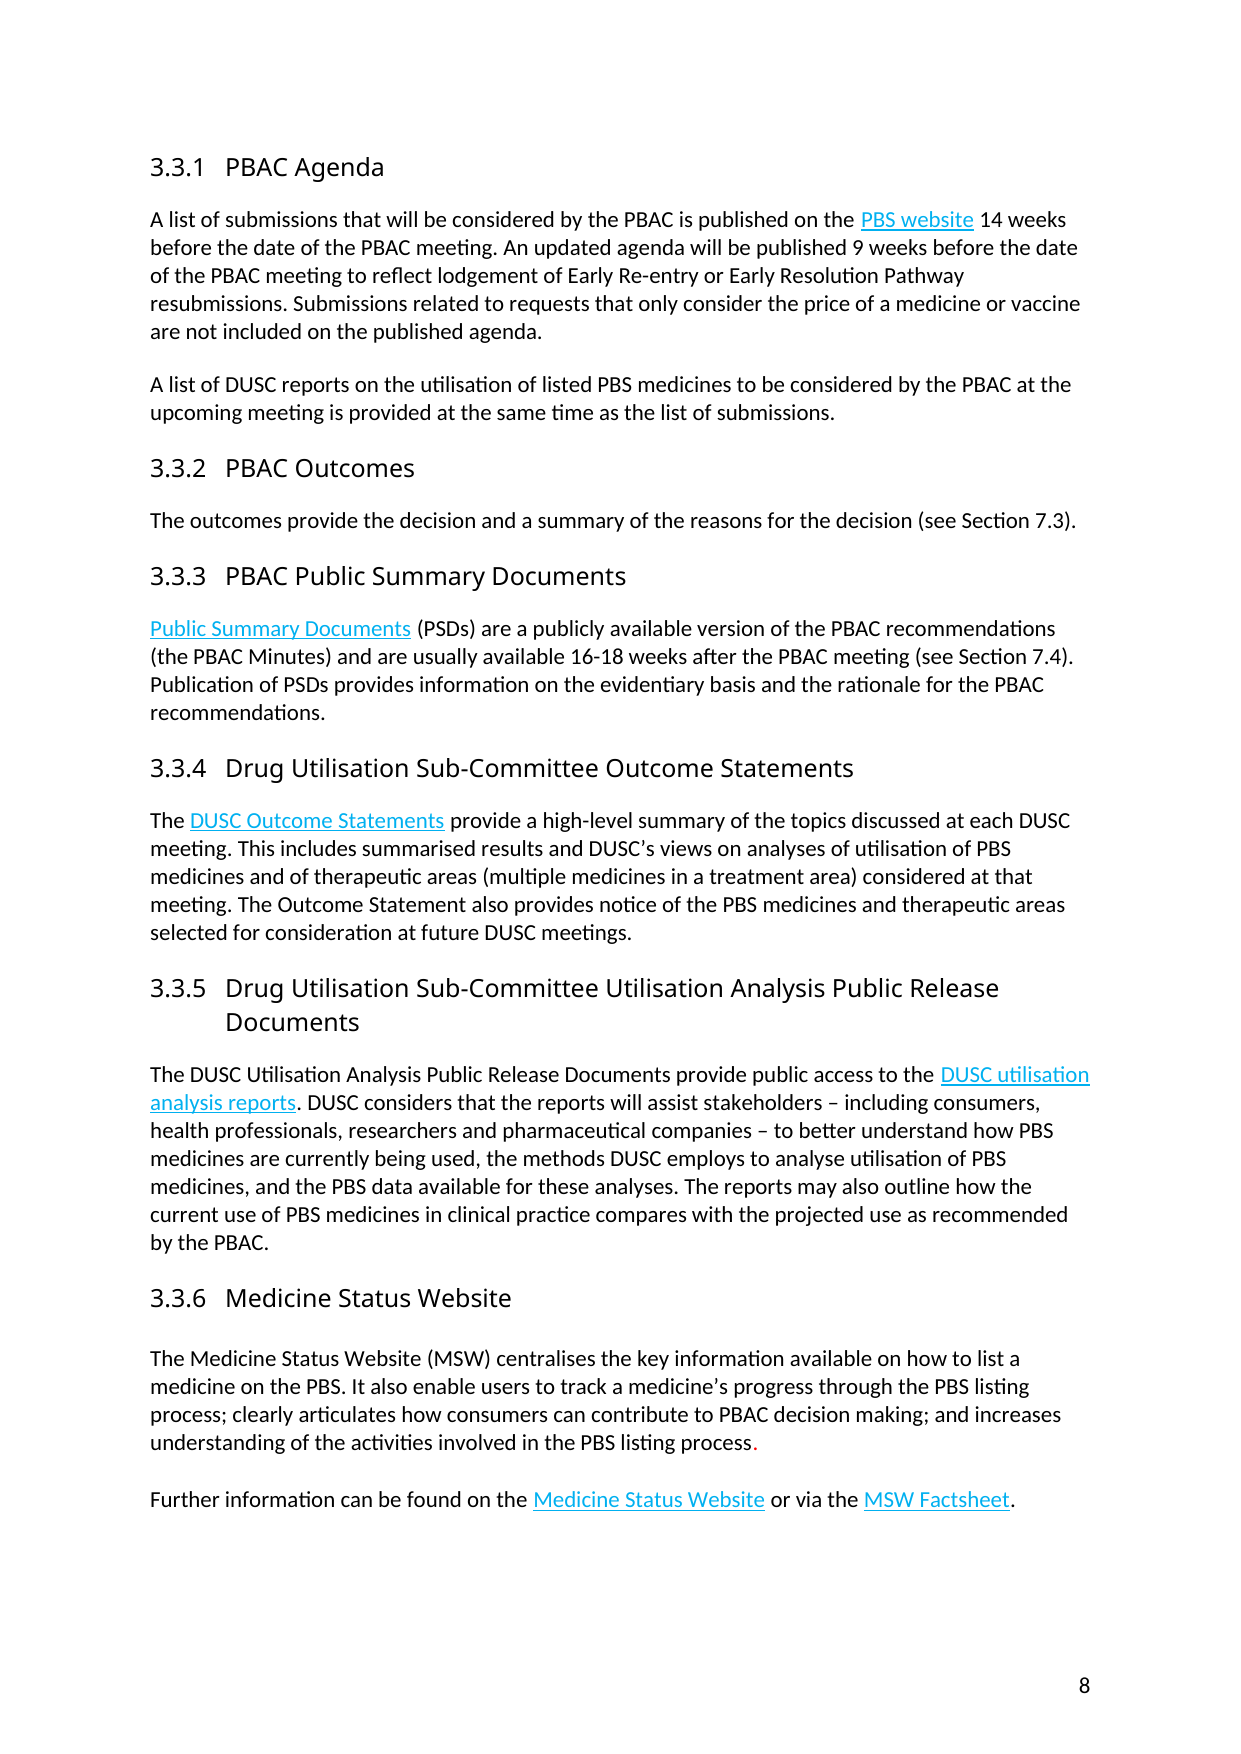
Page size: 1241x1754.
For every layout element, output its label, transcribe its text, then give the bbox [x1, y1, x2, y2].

subtitle 3.3.5 Drug Utilisation Sub-Committee Utilisation Analysis Public Release Documents [150, 971, 1090, 1039]
subtitle 3.3.4 Drug Utilisation Sub-Committee Outcome Statements [150, 751, 1090, 785]
subtitle 3.3.3 PBAC Public Summary Documents [150, 559, 1090, 593]
subtitle 3.3.1 PBAC Agenda [150, 150, 1090, 184]
text The DUSC Outcome Statements provide a high-level summary of the topics discussed at each DUSC meeting. This includes summarised results and DUSC’s views on analyses of utilisation of PBS medicines and of therapeutic areas (multiple medicines in a treatment area) considered at that meeting. The Outcome Statement also provides notice of the PBS medicines and therapeutic areas selected for consideration at future DUSC meetings. [150, 806, 1090, 946]
text A list of DUSC reports on the utilisation of listed PBS medicines to be considered by the PBAC at the upcoming meeting is provided at the same time as the list of submissions. [150, 370, 1090, 426]
text The outcomes provide the decision and a summary of the reasons for the decision (see Section 7.3). [150, 506, 1090, 534]
subtitle 3.3.2 PBAC Outcomes [150, 451, 1090, 485]
text Further information can be found on the Medicine Status Website or via the MSW Factsheet. [150, 1486, 1090, 1513]
text Public Summary Documents (PSDs) are a publicly available version of the PBAC recommendations (the PBAC Minutes) and are usually available 16-18 weeks after the PBAC meeting (see Section 7.4). Publication of PSDs provides information on the evidentiary basis and the rationale for the PBAC recommendations. [150, 614, 1090, 726]
text The DUSC Utilisation Analysis Public Release Documents provide public access to the DUSC utilisation analysis reports. DUSC considers that the reports will assist stakeholders – including consumers, health professionals, researchers and pharmaceutical companies – to better understand how PBS medicines are currently being used, the methods DUSC employs to analyse utilisation of PBS medicines, and the PBS data available for these analyses. The reports may also outline how the current use of PBS medicines in clinical practice compares with the projected use as recommended by the PBAC. [150, 1060, 1090, 1256]
text The Medicine Status Website (MSW) centralises the key information available on how to list a medicine on the PBS. It also enable users to track a medicine’s progress through the PBS listing process; clearly articulates how consumers can contribute to PBAC decision making; and increases understanding of the activities involved in the PBS listing process. [150, 1344, 1090, 1456]
text A list of submissions that will be considered by the PBAC is published on the PBS website 14 weeks before the date of the PBAC meeting. An updated agenda will be published 9 weeks before the date of the PBAC meeting to reflect lodgement of Early Re-entry or Early Resolution Pathway resubmissions. Submissions related to requests that only consider the price of a medicine or vaccine are not included on the published agenda. [150, 205, 1090, 345]
text 3.3.6 Medicine Status Website [150, 1281, 1090, 1315]
